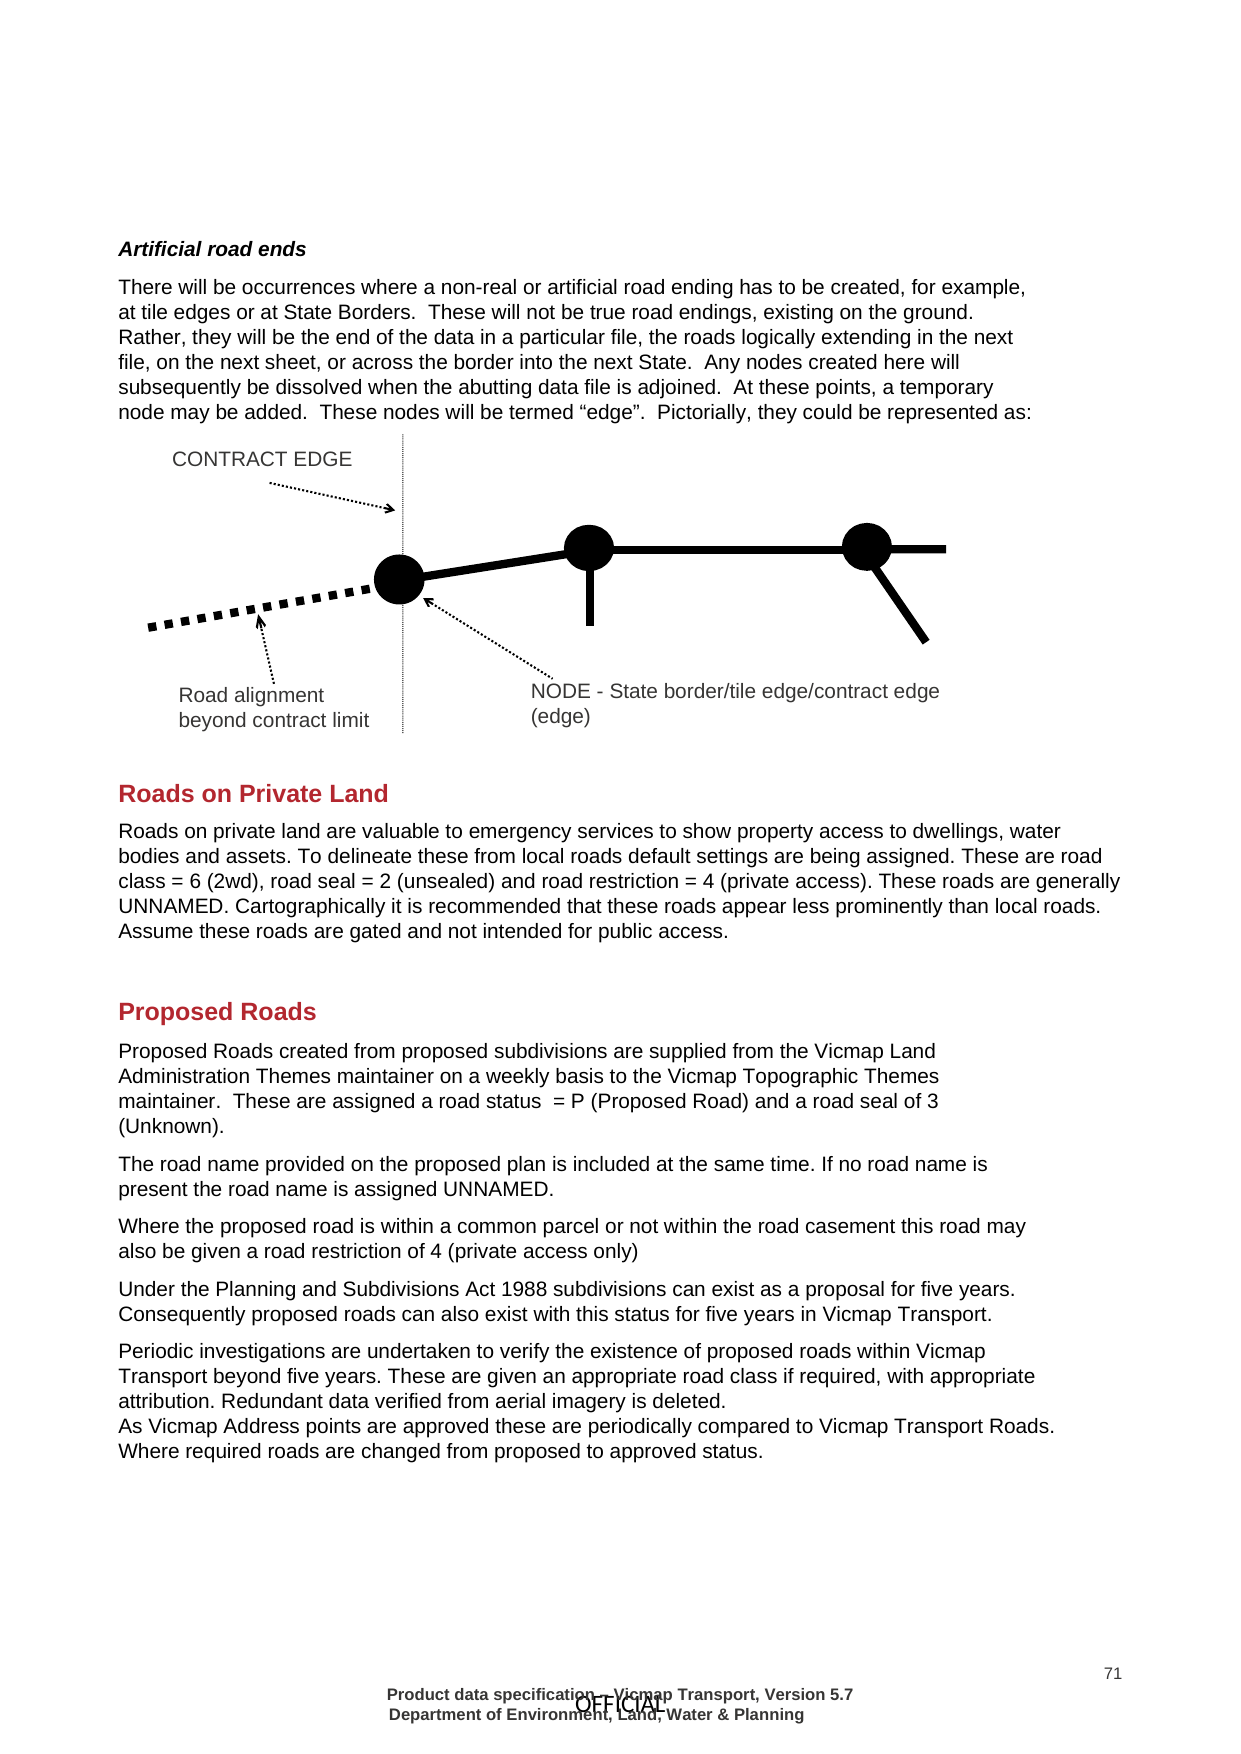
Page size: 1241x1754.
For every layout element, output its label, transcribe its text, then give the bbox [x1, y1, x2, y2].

text As Vicmap Address points are approved these are periodically compared to Vicmap Transport Roads. Where required roads are changed from proposed to approved status. [118, 1413, 1122, 1463]
text Where the proposed road is within a common parcel or not within the road casement this road may also be given a road restriction of 4 (private access only) [118, 1213, 1039, 1263]
text Under the Planning and Subdivisions Act 1988 subdivisions can exist as a proposal for five years. Consequently proposed roads can also exist with this status for five years in Vicmap Transport. [118, 1276, 1039, 1326]
text The road name provided on the proposed plan is included at the same time. If no road name is present the road name is assigned UNNAMED. [118, 1151, 1039, 1201]
text There will be occurrences where a non-real or artificial road ending has to be created, for example, at tile edges or at State Borders. These will not be true road endings, existing on the ground. Rather, they will be the end of the data in a particular file, the roads logically extending in the next file, on the next sheet, or across the border into the next State. Any nodes created here will subsequently be dissolved when the abutting data file is adjoined. At these points, a temporary node may be added. These nodes will be termed “edge”. Pictorially, they could be represented as: [118, 274, 1039, 424]
text Roads on private land are valuable to emergency services to show property access to dwellings, water bodies and assets. To delineate these from local roads default settings are being assigned. These are road class = 6 (2wd), road seal = 2 (unsealed) and road restriction = 4 (private access). These roads are generally UNNAMED. Cartographically it is recommended that these roads appear less prominently than local roads. Assume these roads are gated and not intended for public access. [118, 817, 1122, 942]
text Periodic investigations are undertaken to verify the existence of proposed roads within Vicmap Transport beyond five years. These are given an appropriate road class if required, with appropriate attribution. Redundant data verified from aerial imagery is deleted. [118, 1338, 1039, 1413]
subtitle Artificial road ends [118, 236, 1122, 261]
text Proposed Roads created from proposed subdivisions are supplied from the Vicmap Land Administration Themes maintainer on a weekly basis to the Vicmap Topographic Themes maintainer. These are assigned a road status = P (Proposed Road) and a road seal of 3 (Unknown). [118, 1038, 1039, 1138]
subtitle Roads on Private Land [118, 782, 1122, 807]
subtitle Proposed Roads [118, 1001, 1122, 1026]
